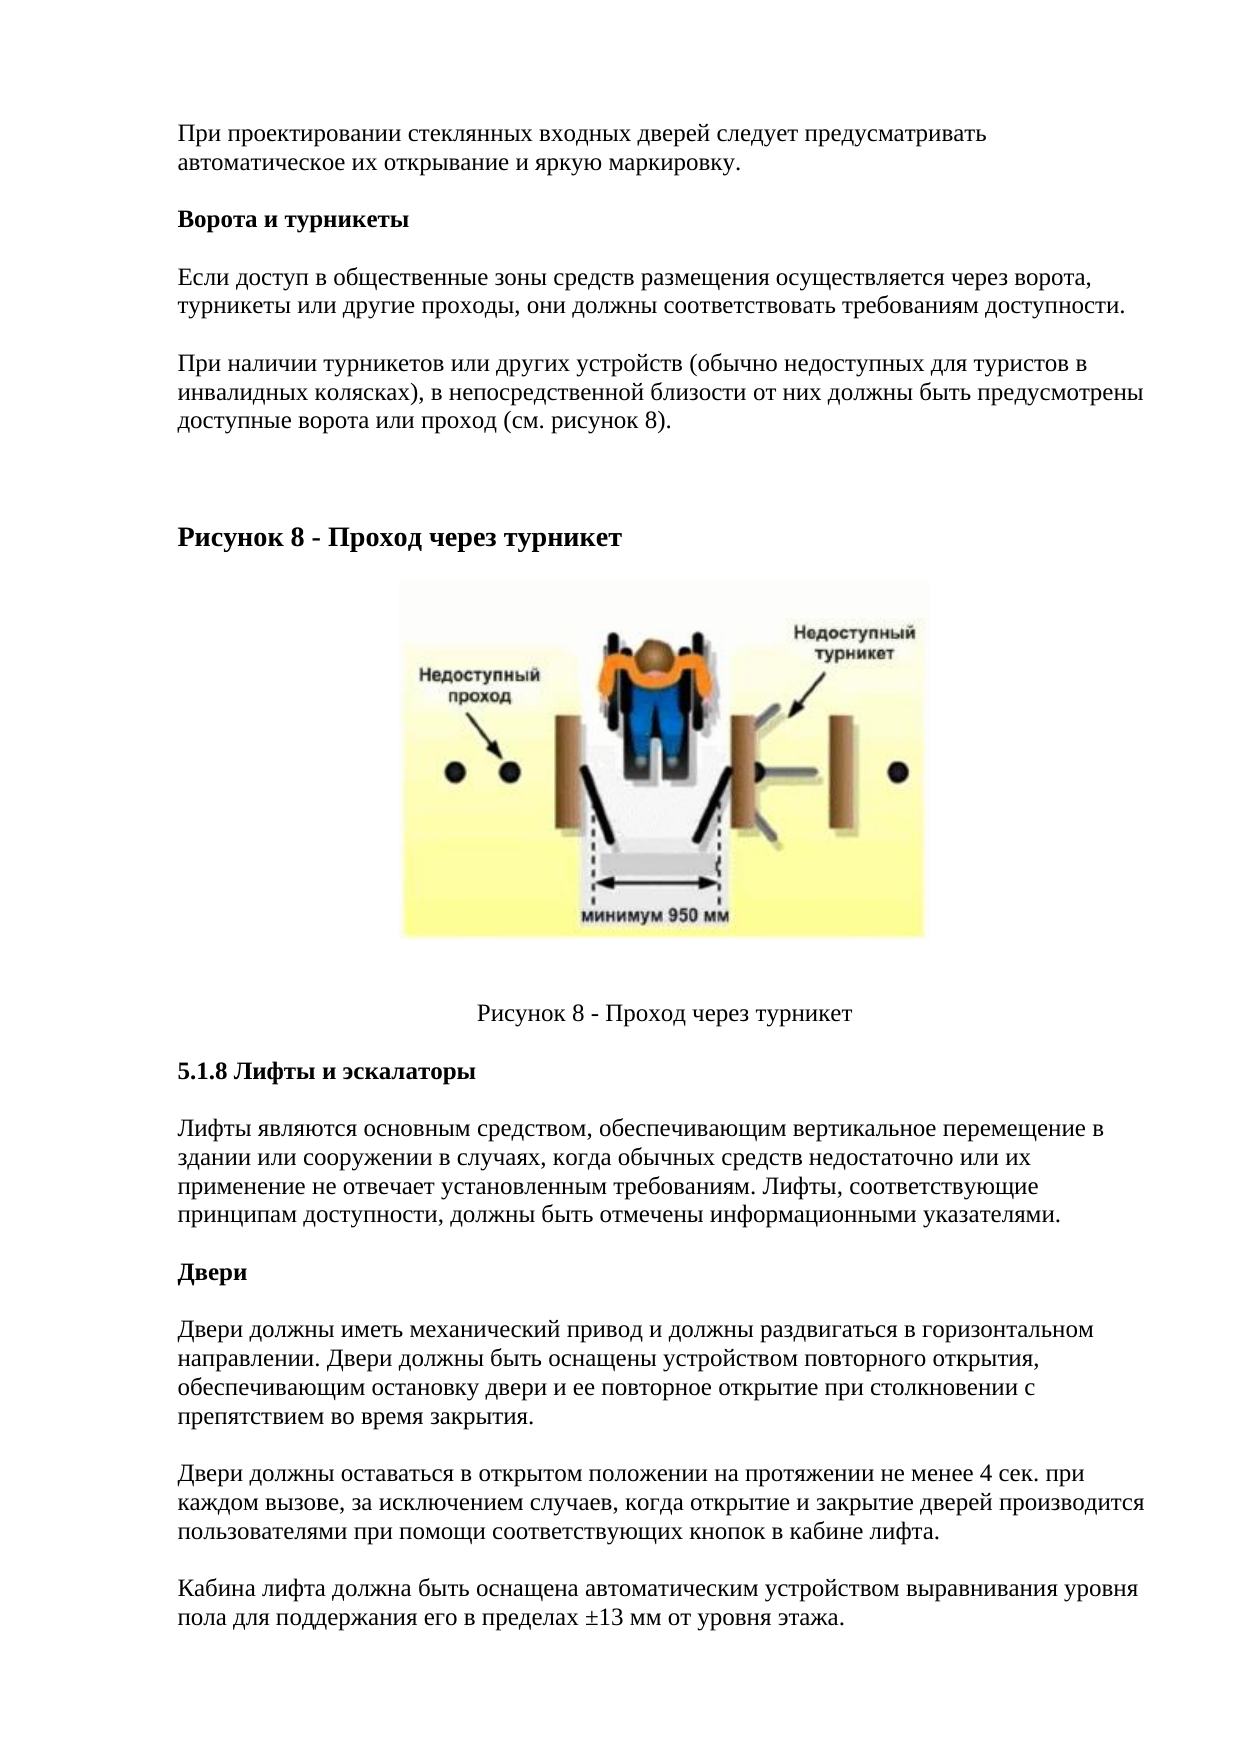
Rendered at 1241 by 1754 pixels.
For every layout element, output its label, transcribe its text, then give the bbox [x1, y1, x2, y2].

text Рисунок 8 - Проход через турникет [177, 969, 1152, 1027]
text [177, 118, 1152, 491]
picture [398, 581, 931, 940]
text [177, 1056, 1152, 1631]
text Рисунок 8 - Проход через турникет [177, 520, 1152, 553]
